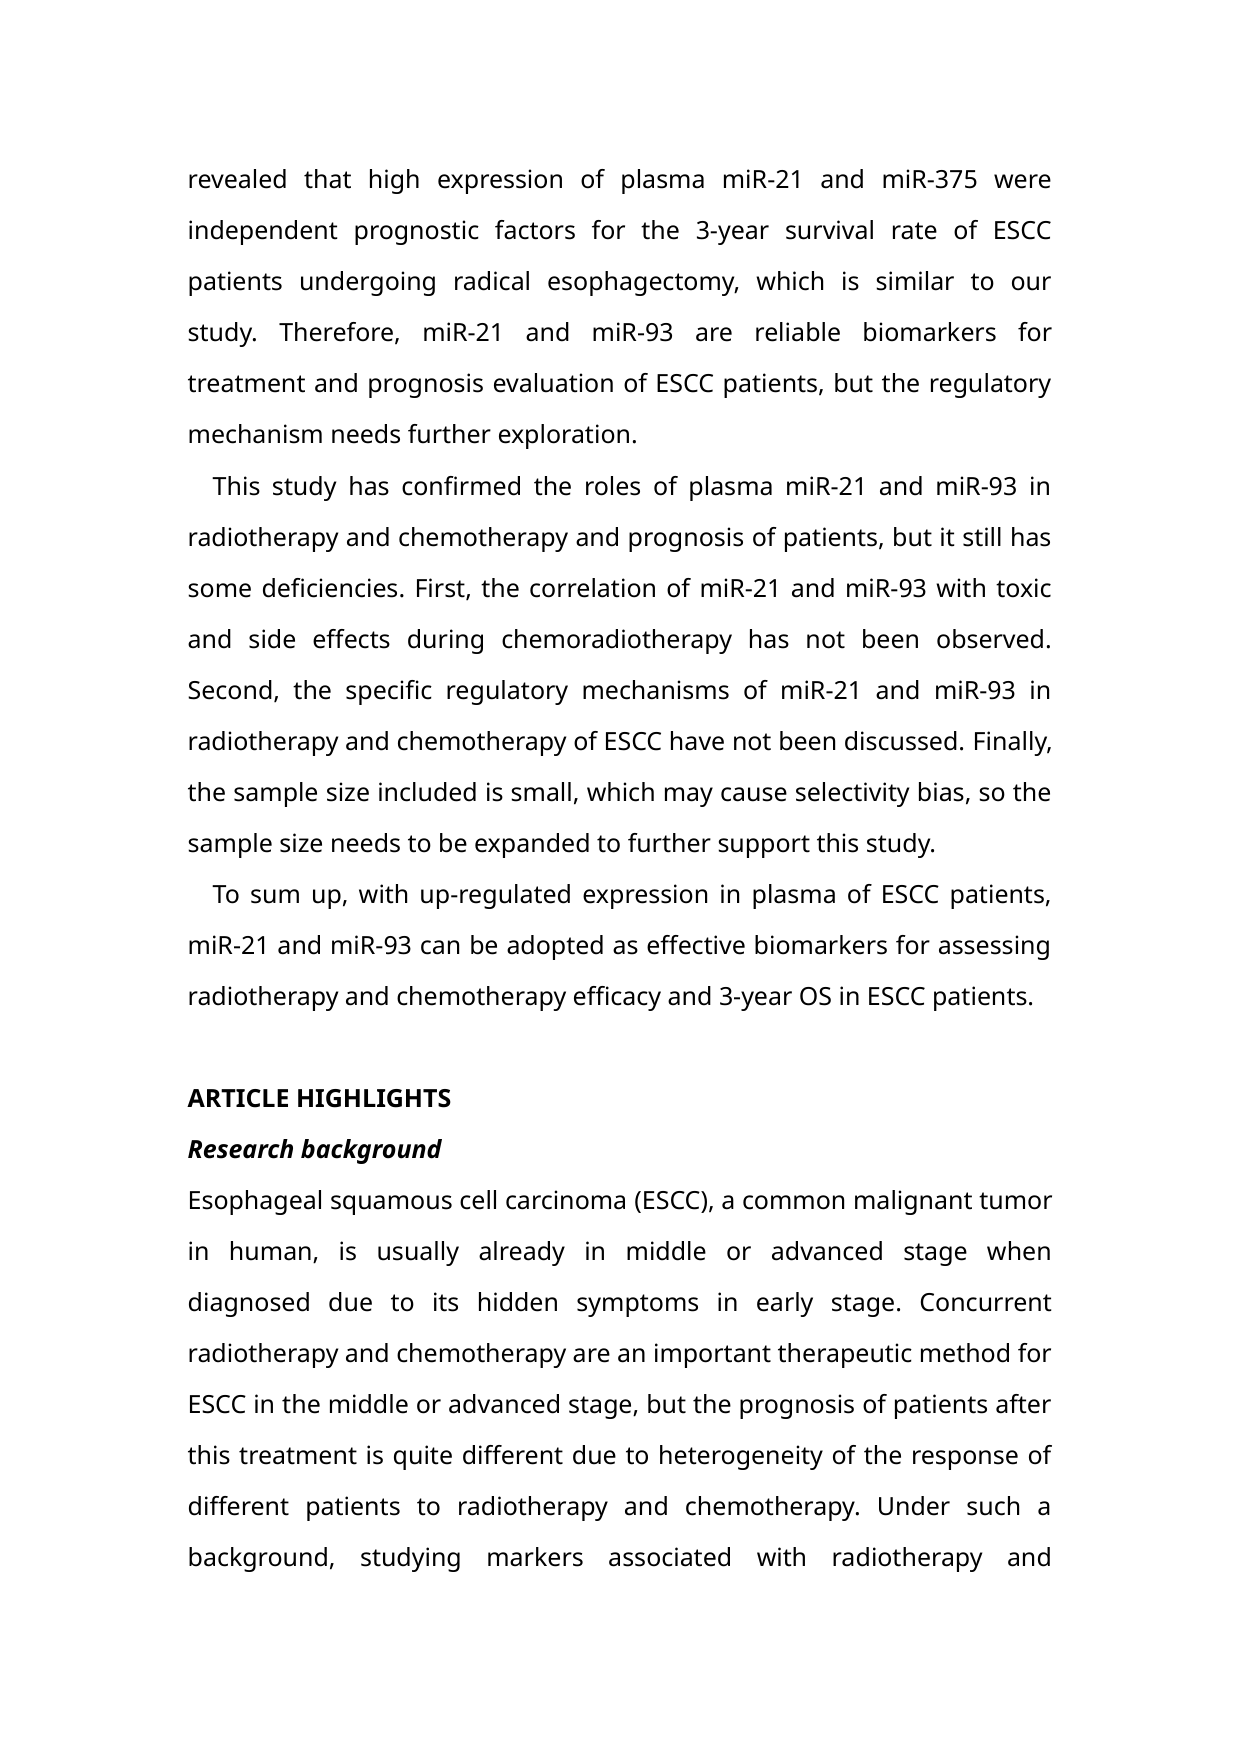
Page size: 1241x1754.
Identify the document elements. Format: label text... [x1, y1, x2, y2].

text This study has confirmed the roles of plasma miR-21 and miR-93 in radiotherapy and chemotherapy and prognosis of patients, but it still has some deficiencies. First, the correlation of miR-21 and miR-93 with toxic and side effects during chemoradiotherapy has not been observed. Second, the specific regulatory mechanisms of miR-21 and miR-93 in radiotherapy and chemotherapy of ESCC have not been discussed. Finally, the sample size included is small, which may cause selectivity bias, so the sample size needs to be expanded to further support this study. [187, 468, 1053, 859]
text To sum up, with up-regulated expression in plasma of ESCC patients, miR-21 and miR-93 can be adopted as effective biomarkers for assessing radiotherapy and chemotherapy efficacy and 3-year OS in ESCC patients. [187, 877, 1053, 1013]
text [187, 1183, 1053, 1574]
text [187, 162, 1053, 451]
text Research background [187, 1132, 1053, 1166]
text ARTICLE HIGHLIGHTS [187, 1081, 1053, 1115]
